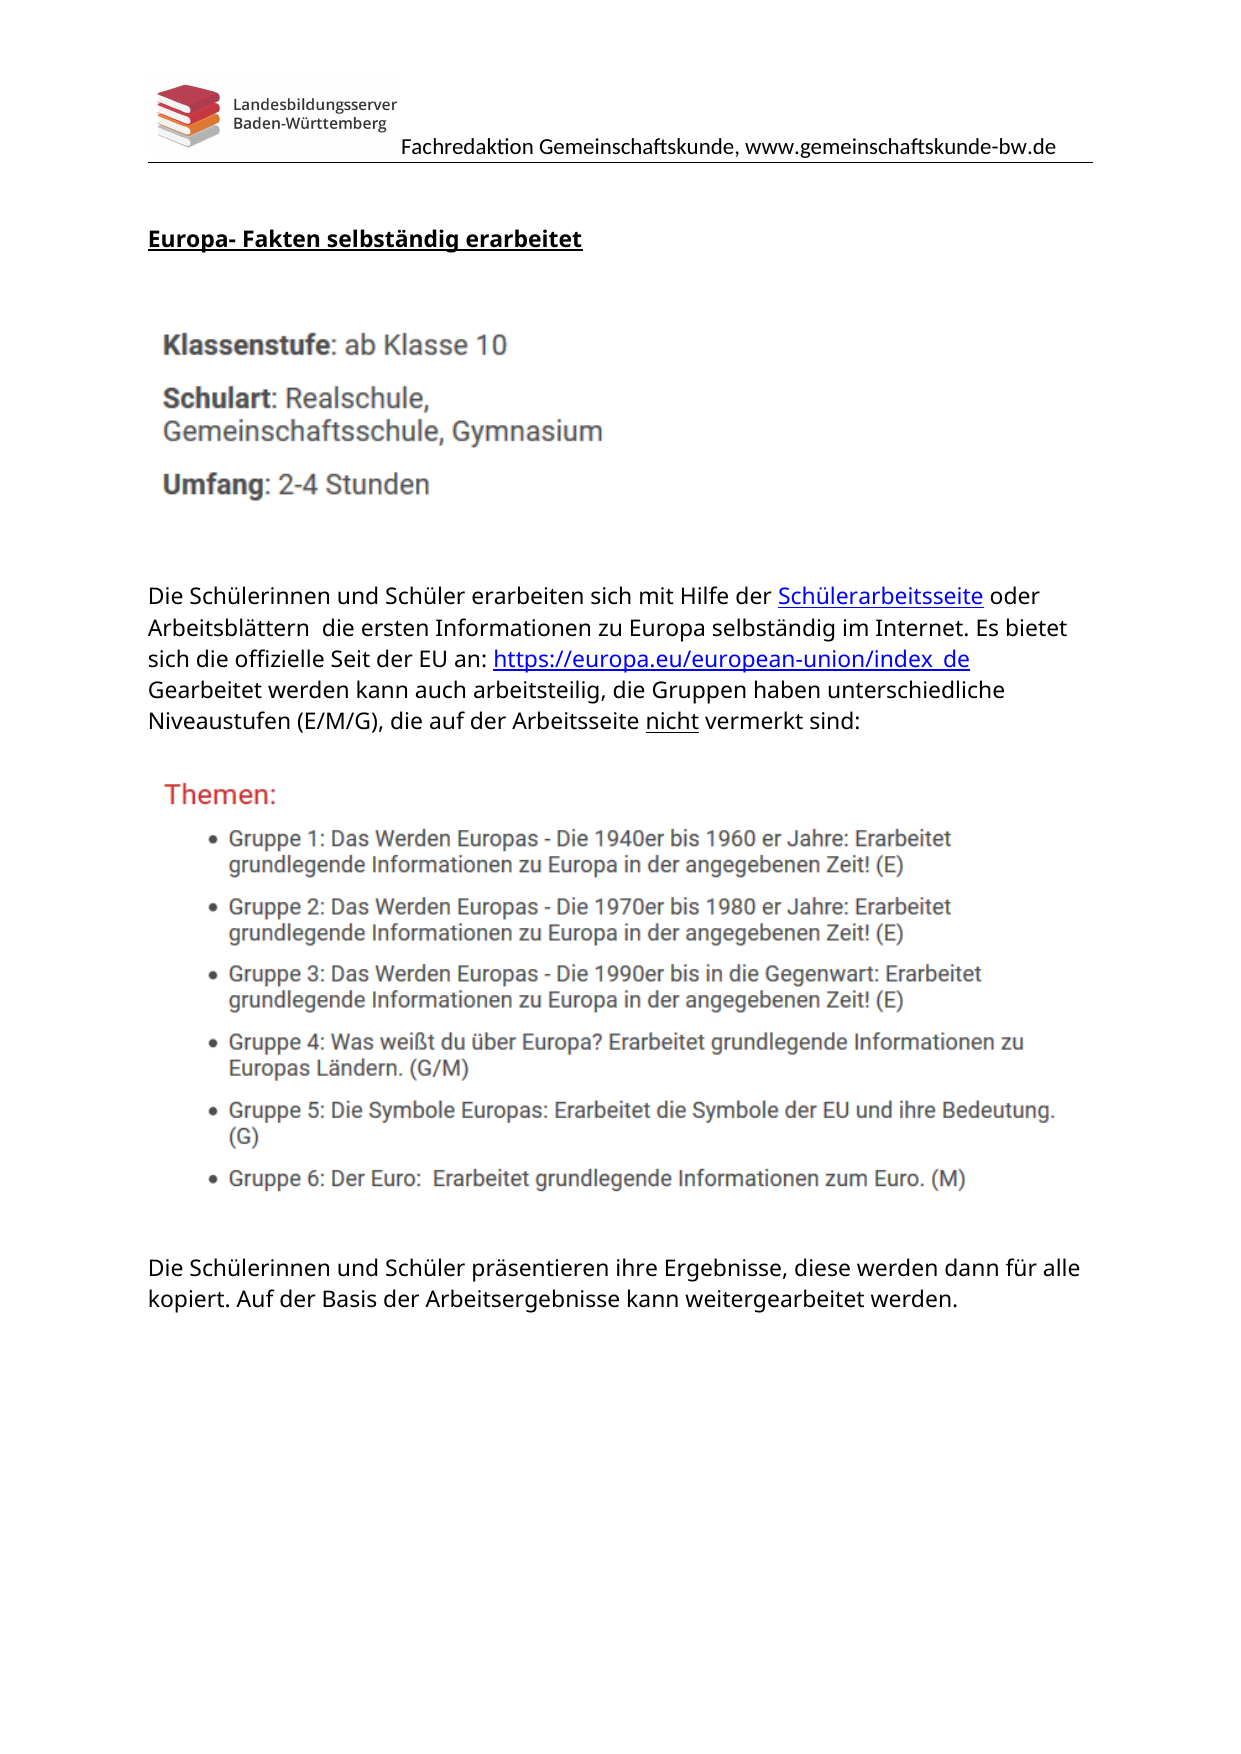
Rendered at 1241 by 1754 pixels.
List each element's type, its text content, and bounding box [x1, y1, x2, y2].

picture [147, 316, 636, 518]
picture [147, 767, 1092, 1221]
text Die Schülerinnen und Schüler präsentieren ihre Ergebnisse, diese werden dann für alle kopiert. Auf der Basis der Arbeitsergebnisse kann weitergearbeitet werden. [148, 1252, 1093, 1315]
picture [147, 73, 401, 155]
text Europa- Fakten selbständig erarbeitet [148, 222, 1093, 254]
text Die Schülerinnen und Schüler erarbeiten sich mit Hilfe der Schülerarbeitsseite oder Arbeitsblättern die ersten Informationen zu Europa selbständig im Internet. Es bietet sich die offizielle Seit der EU an: https://europa.eu/european-union/index_de [148, 580, 1093, 674]
text Gearbeitet werden kann auch arbeitsteilig, die Gruppen haben unterschiedliche Niveaustufen (E/M/G), die auf der Arbeitsseite nicht vermerkt sind: [148, 674, 1093, 737]
